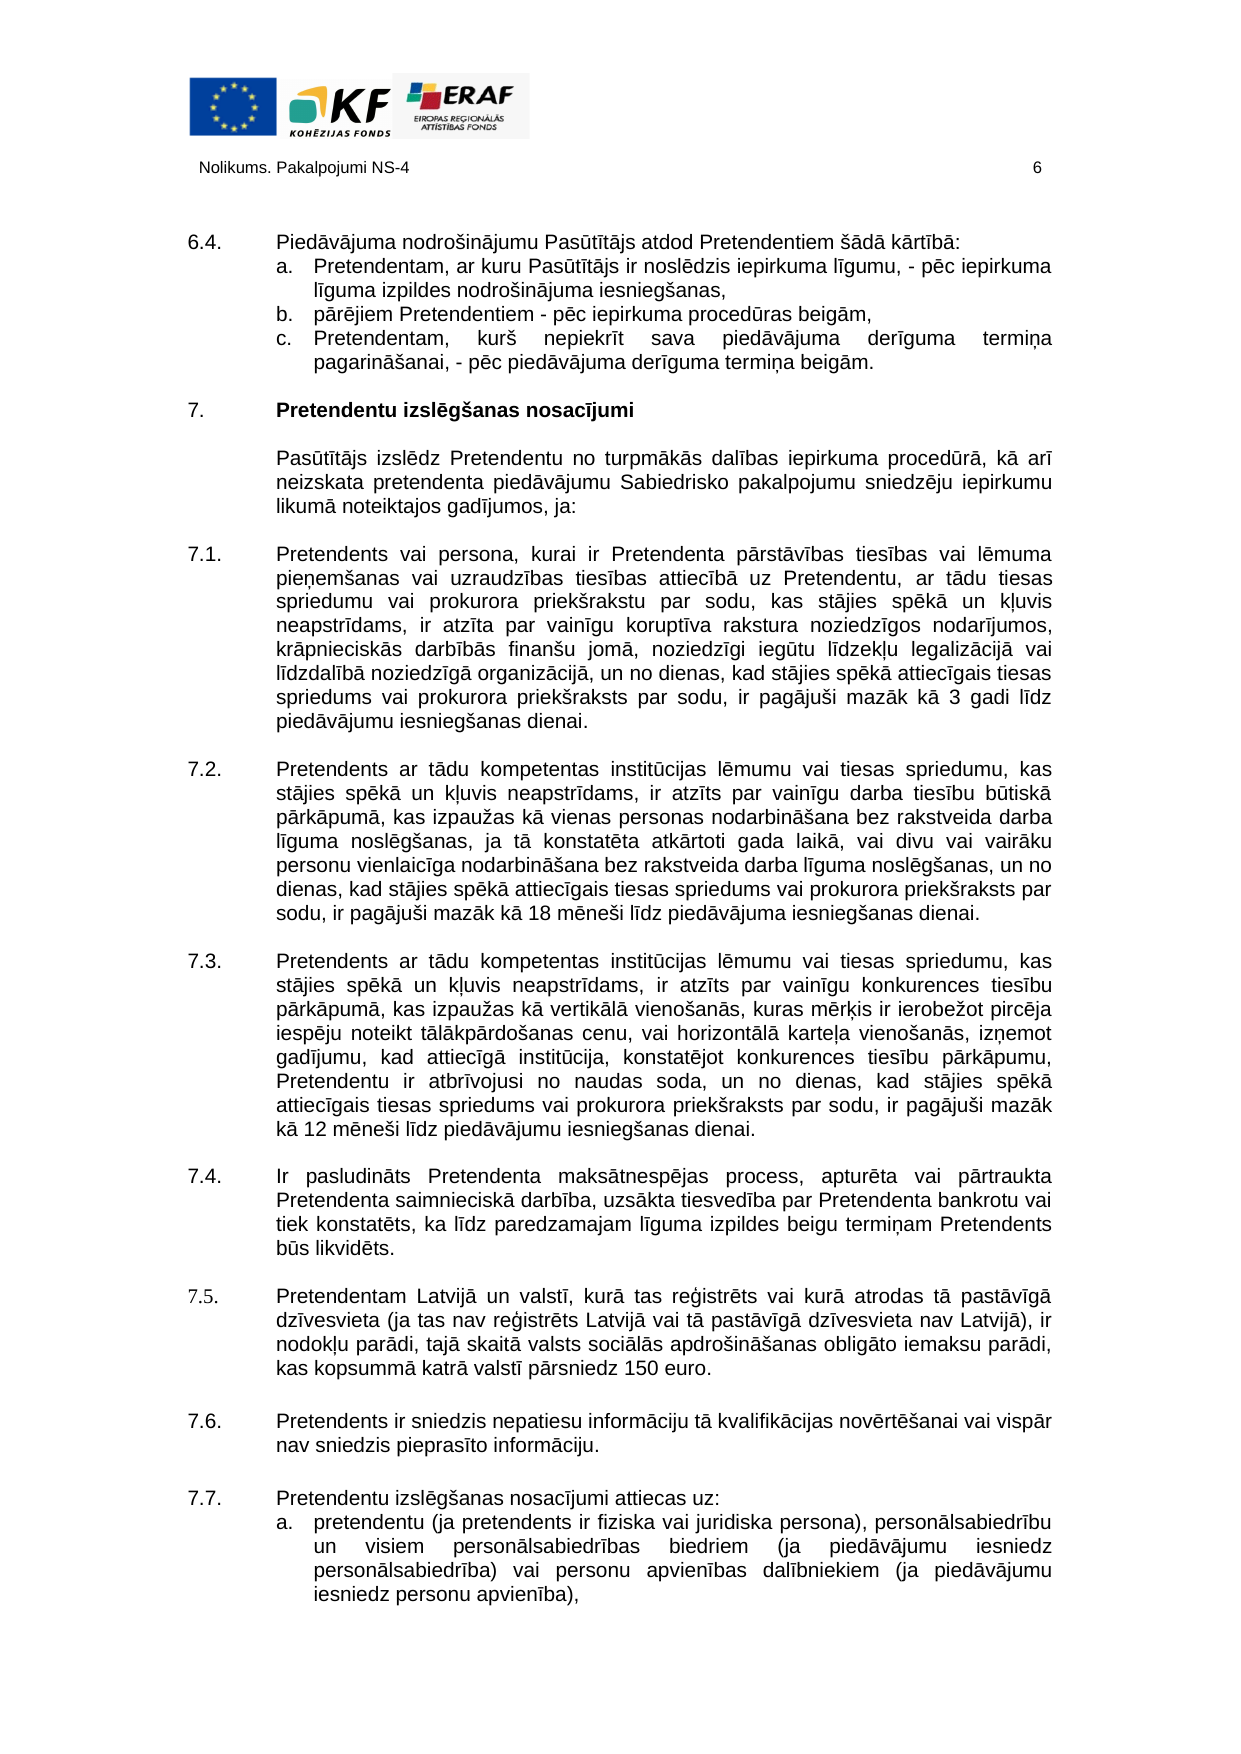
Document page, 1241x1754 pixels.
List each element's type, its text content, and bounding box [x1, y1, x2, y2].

text Pretendents ar tādu kompetentas institūcijas lēmumu vai tiesas spriedumu, kas stājies spēkā un kļuvis neapstrīdams, ir atzīts par vainīgu konkurences tiesību pārkāpumā, kas izpaužas kā vertikālā vienošanās, kuras mērķis ir ierobežot pircēja iespēju noteikt tālākpārdošanas cenu, vai horizontālā karteļa vienošanās, izņemot gadījumu, kad attiecīgā institūcija, konstatējot konkurences tiesību pārkāpumu, Pretendentu ir atbrīvojusi no naudas soda, un no dienas, kad stājies spēkā attiecīgais tiesas spriedums vai prokurora priekšraksts par sodu, ir pagājuši mazāk kā 12 mēneši līdz piedāvājumu iesniegšanas dienai. [187, 949, 1053, 1140]
list Pasūtītājs izslēdz Pretendentu no turpmākās dalības iepirkuma procedūrā, kā arī neizskata pretendenta piedāvājumu Sabiedrisko pakalpojumu sniedzēju iepirkumu likumā noteiktajos gadījumos, ja: [276, 446, 1053, 517]
text Pretendents ar tādu kompetentas institūcijas lēmumu vai tiesas spriedumu, kas stājies spēkā un kļuvis neapstrīdams, ir atzīts par vainīgu darba tiesību būtiskā pārkāpumā, kas izpaužas kā vienas personas nodarbināšana bez rakstveida darba līguma noslēgšanas, ja tā konstatēta atkārtoti gada laikā, vai divu vai vairāku personu vienlaicīga nodarbināšana bez rakstveida darba līguma noslēgšanas, un no dienas, kad stājies spēkā attiecīgais tiesas spriedums vai prokurora priekšraksts par sodu, ir pagājuši mazāk kā 18 mēneši līdz piedāvājuma iesniegšanas dienai. [187, 757, 1053, 925]
text Pretendentu izslēgšanas nosacījumi [187, 398, 1053, 422]
text Ir pasludināts Pretendenta maksātnespējas process, apturēta vai pārtraukta Pretendenta saimnieciskā darbība, uzsākta tiesvedība par Pretendenta bankrotu vai tiek konstatēts, ka līdz paredzamajam līguma izpildes beigu termiņam Pretendents būs likvidēts. [187, 1164, 1053, 1260]
list pārējiem Pretendentiem - pēc iepirkuma procedūras beigām, [276, 302, 1053, 326]
text Pretendentu izslēgšanas nosacījumi attiecas uz: [187, 1486, 1053, 1509]
text Pretendentam Latvijā un valstī, kurā tas reģistrēts vai kurā atrodas tā pastāvīgā dzīvesvieta (ja tas nav reģistrēts Latvijā vai tā pastāvīgā dzīvesvieta nav Latvijā), ir nodokļu parādi, tajā skaitā valsts sociālās apdrošināšanas obligāto iemaksu parādi, kas kopsummā katrā valstī pārsniedz 150 euro. [187, 1284, 1053, 1380]
text Pretendents ir sniedzis nepatiesu informāciju tā kvalifikācijas novērtēšanai vai vispār nav sniedzis pieprasīto informāciju. [187, 1409, 1053, 1457]
picture [187, 73, 530, 139]
text Piedāvājuma nodrošinājumu Pasūtītājs atdod Pretendentiem šādā kārtībā: [187, 230, 1053, 254]
list pretendentu (ja pretendents ir fiziska vai juridiska persona), personālsabiedrību un visiem personālsabiedrības biedriem (ja piedāvājumu iesniedz personālsabiedrība) vai personu apvienības dalībniekiem (ja piedāvājumu iesniedz personu apvienība), [276, 1509, 1053, 1605]
text Pretendents vai persona, kurai ir Pretendenta pārstāvības tiesības vai lēmuma pieņemšanas vai uzraudzības tiesības attiecībā uz Pretendentu, ar tādu tiesas spriedumu vai prokurora priekšrakstu par sodu, kas stājies spēkā un kļuvis neapstrīdams, ir atzīta par vainīgu koruptīva rakstura noziedzīgos nodarījumos, krāpnieciskās darbībās finanšu jomā, noziedzīgi iegūtu līdzekļu legalizācijā vai līdzdalībā noziedzīgā organizācijā, un no dienas, kad stājies spēkā attiecīgais tiesas spriedums vai prokurora priekšraksts par sodu, ir pagājuši mazāk kā 3 gadi līdz piedāvājumu iesniegšanas dienai. [187, 541, 1053, 733]
list Pretendentam, ar kuru Pasūtītājs ir noslēdzis iepirkuma līgumu, - pēc iepirkuma līguma izpildes nodrošinājuma iesniegšanas, [276, 254, 1053, 302]
list Pretendentam, kurš nepiekrīt sava piedāvājuma derīguma termiņa pagarināšanai, - pēc piedāvājuma derīguma termiņa beigām. [276, 326, 1053, 374]
